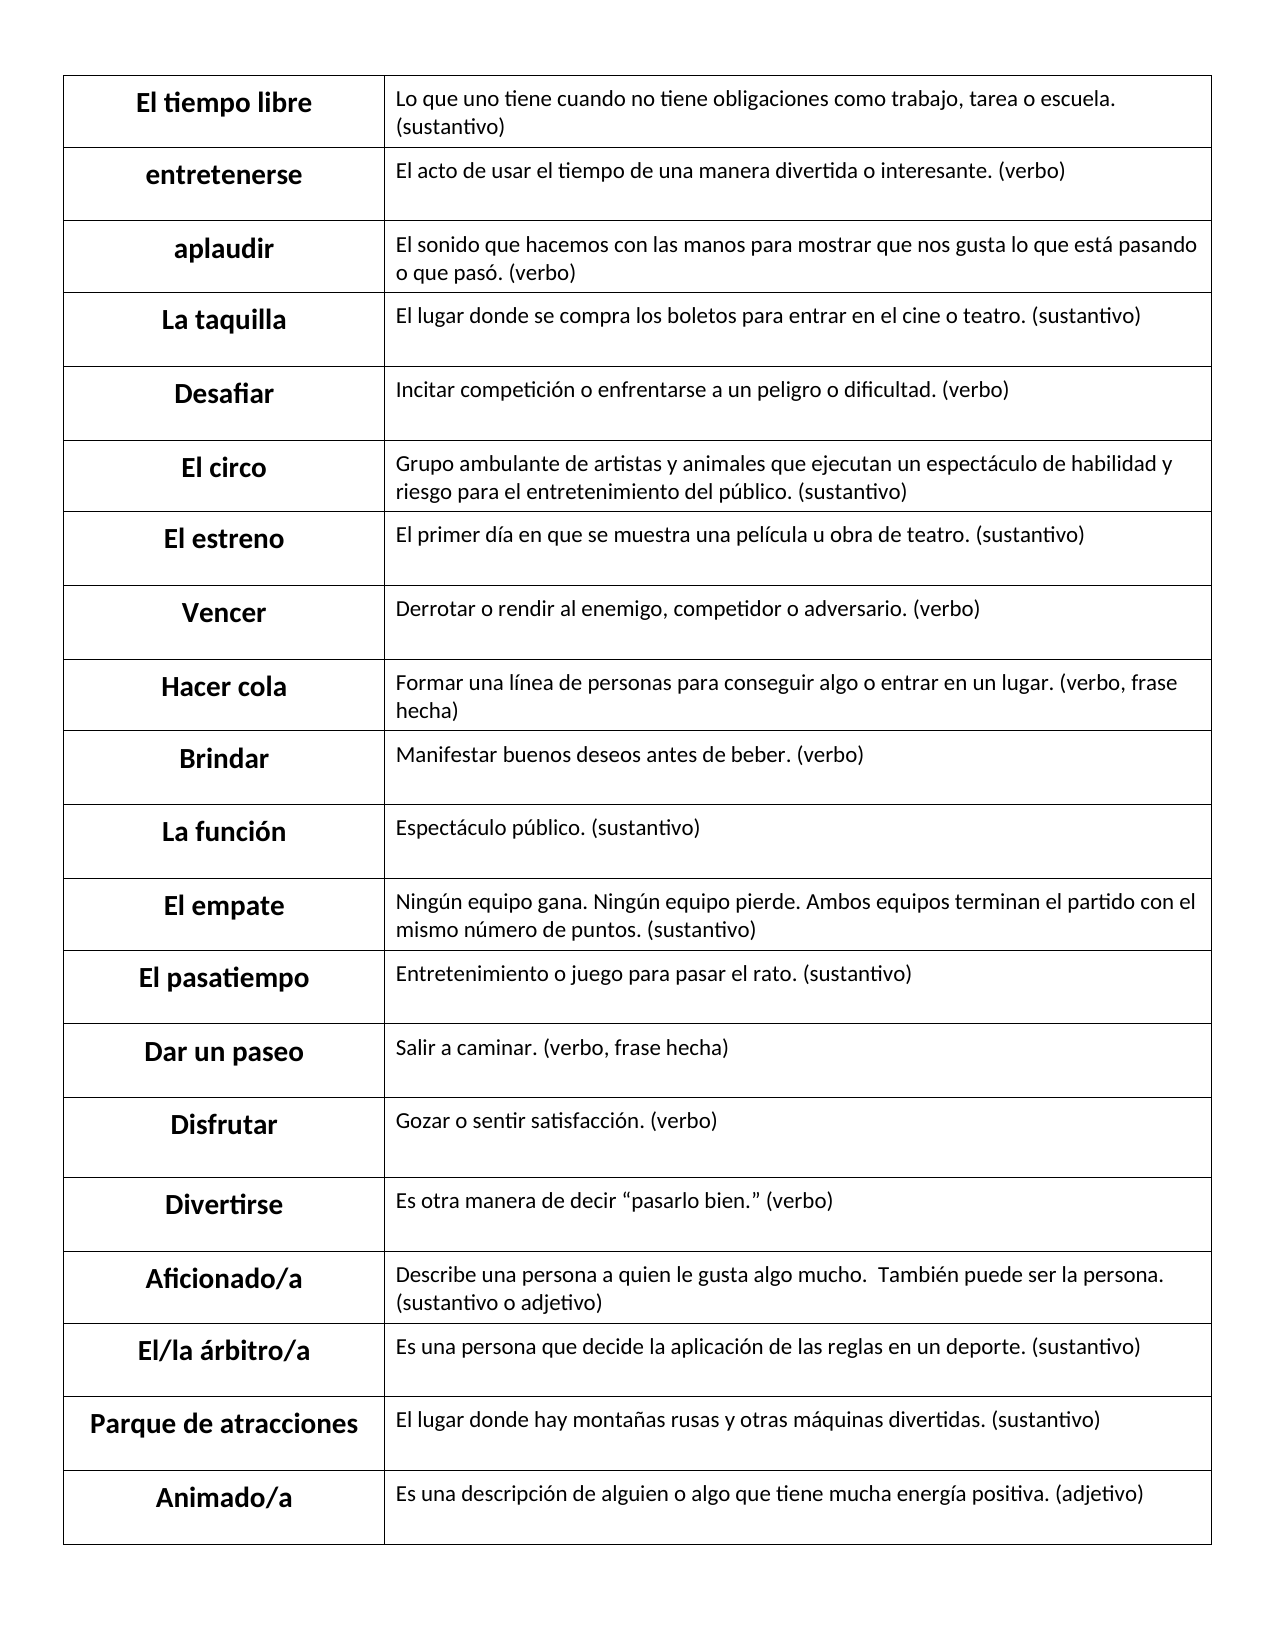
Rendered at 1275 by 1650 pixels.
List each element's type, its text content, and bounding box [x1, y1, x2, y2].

table_cell El estreno [64, 512, 384, 585]
table_cell Divertirse [64, 1178, 384, 1251]
table_cell El empate [64, 879, 384, 949]
table_cell El circo [64, 441, 384, 511]
table_cell Hacer cola [64, 660, 384, 730]
table_cell Vencer [64, 586, 384, 659]
table_cell Aficionado/a [64, 1252, 384, 1322]
table_cell Desafiar [64, 367, 384, 439]
table_cell Disfrutar [64, 1098, 384, 1177]
table_cell Gozar o sentir satisfacción. (verbo) [385, 1098, 1211, 1177]
table_cell Es una descripción de alguien o algo que tiene mucha energía positiva. (adjetivo) [385, 1471, 1211, 1544]
table_cell El acto de usar el tiempo de una manera divertida o interesante. (verbo) [385, 148, 1211, 220]
table_cell El lugar donde hay montañas rusas y otras máquinas divertidas. (sustantivo) [385, 1397, 1211, 1470]
table_cell Brindar [64, 731, 384, 804]
table_cell Formar una línea de personas para conseguir algo o entrar en un lugar. (verbo, frase hecha) [385, 660, 1211, 730]
table_cell Grupo ambulante de artistas y animales que ejecutan un espectáculo de habilidad y riesgo para el entretenimiento del público. (sustantivo) [385, 441, 1211, 511]
table_cell Dar un paseo [64, 1024, 384, 1097]
table_header Lo que uno tiene cuando no tiene obligaciones como trabajo, tarea o escuela. (sustantivo) [385, 76, 1211, 147]
table_cell Derrotar o rendir al enemigo, competidor o adversario. (verbo) [385, 586, 1211, 659]
table_cell El primer día en que se muestra una película u obra de teatro. (sustantivo) [385, 512, 1211, 585]
table_cell Incitar competición o enfrentarse a un peligro o dificultad. (verbo) [385, 367, 1211, 439]
table_cell Espectáculo público. (sustantivo) [385, 805, 1211, 878]
table_cell La función [64, 805, 384, 878]
table_cell Animado/a [64, 1471, 384, 1544]
table_cell Describe una persona a quien le gusta algo mucho. También puede ser la persona. (sustantivo o adjetivo) [385, 1252, 1211, 1322]
table_cell Manifestar buenos deseos antes de beber. (verbo) [385, 731, 1211, 804]
table_cell El pasatiempo [64, 951, 384, 1023]
table_cell Entretenimiento o juego para pasar el rato. (sustantivo) [385, 951, 1211, 1023]
table_cell El lugar donde se compra los boletos para entrar en el cine o teatro. (sustantivo) [385, 293, 1211, 366]
table_cell El/la árbitro/a [64, 1324, 384, 1396]
table_cell entretenerse [64, 148, 384, 220]
table_cell Parque de atracciones [64, 1397, 384, 1470]
table_cell El sonido que hacemos con las manos para mostrar que nos gusta lo que está pasando o que pasó. (verbo) [385, 221, 1211, 292]
table_cell Salir a caminar. (verbo, frase hecha) [385, 1024, 1211, 1097]
table_cell La taquilla [64, 293, 384, 366]
table_cell Ningún equipo gana. Ningún equipo pierde. Ambos equipos terminan el partido con el mismo número de puntos. (sustantivo) [385, 879, 1211, 949]
table_cell Es una persona que decide la aplicación de las reglas en un deporte. (sustantivo) [385, 1324, 1211, 1396]
table_cell Es otra manera de decir “pasarlo bien.” (verbo) [385, 1178, 1211, 1251]
table_header El tiempo libre [64, 76, 384, 147]
table_cell aplaudir [64, 221, 384, 292]
